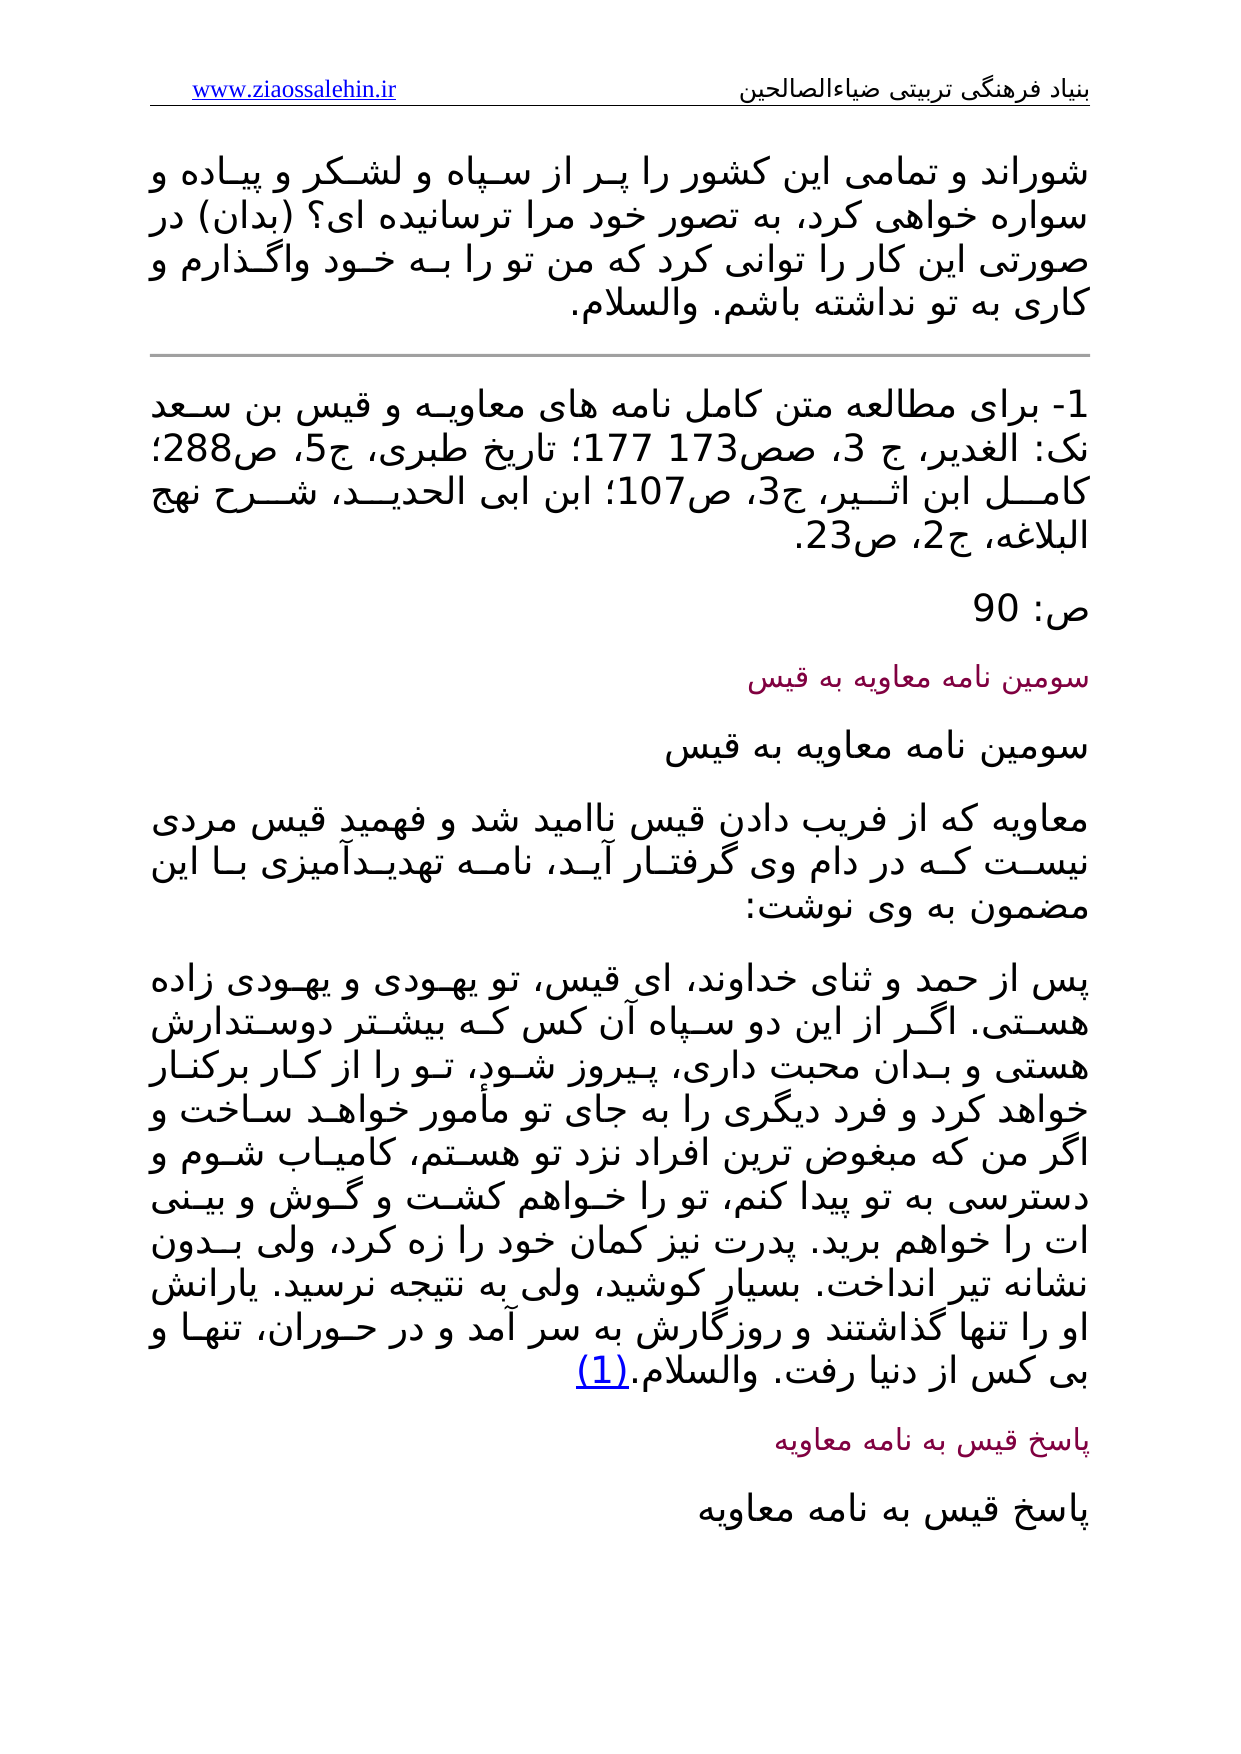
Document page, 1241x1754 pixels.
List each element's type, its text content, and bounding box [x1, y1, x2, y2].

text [150, 150, 1090, 324]
subtitle پاسخ قیس به نامه معاویه [150, 1422, 1090, 1457]
text معاویه که از فریب دادن قیس ناامید شد و فهمید قیس مردی نیست که در دام وی گرفتار آید، نامه تهدیدآمیزی با این مضمون به وی نوشت: [150, 796, 1090, 927]
text پس از حمد و ثنای خداوند، ای قیس، تو یهودی و یهودی زاده هستی. اگر از این دو سپاه آن کس که بیشتر دوستدارش هستی و بدان محبت داری، پیروز شود، تو را از کار برکنار خواهد کرد و فرد دیگری را به جای تو مأمور خواهد ساخت و اگر من که مبغوض ترین افراد نزد تو هستم، کامیاب شوم و دسترسی به تو پیدا کنم، تو را خواهم کشت و گوش و بینی ات را خواهم برید. پدرت نیز کمان خود را زه کرد، ولی بدون نشانه تیر انداخت. بسیار کوشید، ولی به نتیجه نرسید. یارانش او را تنها گذاشتند و روزگارش به سر آمد و در حوران، تنها و بی کس از دنیا رفت. والسلام.(1) [150, 956, 1090, 1393]
text پاسخ قیس به نامه معاویه [150, 1486, 1090, 1530]
subtitle سومین نامه معاویه به قیس [150, 659, 1090, 694]
text سومین نامه معاویه به قیس [150, 723, 1090, 767]
text ص: 90 [150, 586, 1090, 630]
text 1- برای مطالعه متن کامل نامه های معاویه و قیس بن سعد نک: الغدیر، ج 3، صص173 177؛ تاریخ طبری، ج5، ص288؛ کامل ابن اثیر، ج3، ص107؛ ابن ابی الحدید، شرح نهج البلاغه، ج2، ص23. [150, 382, 1090, 557]
